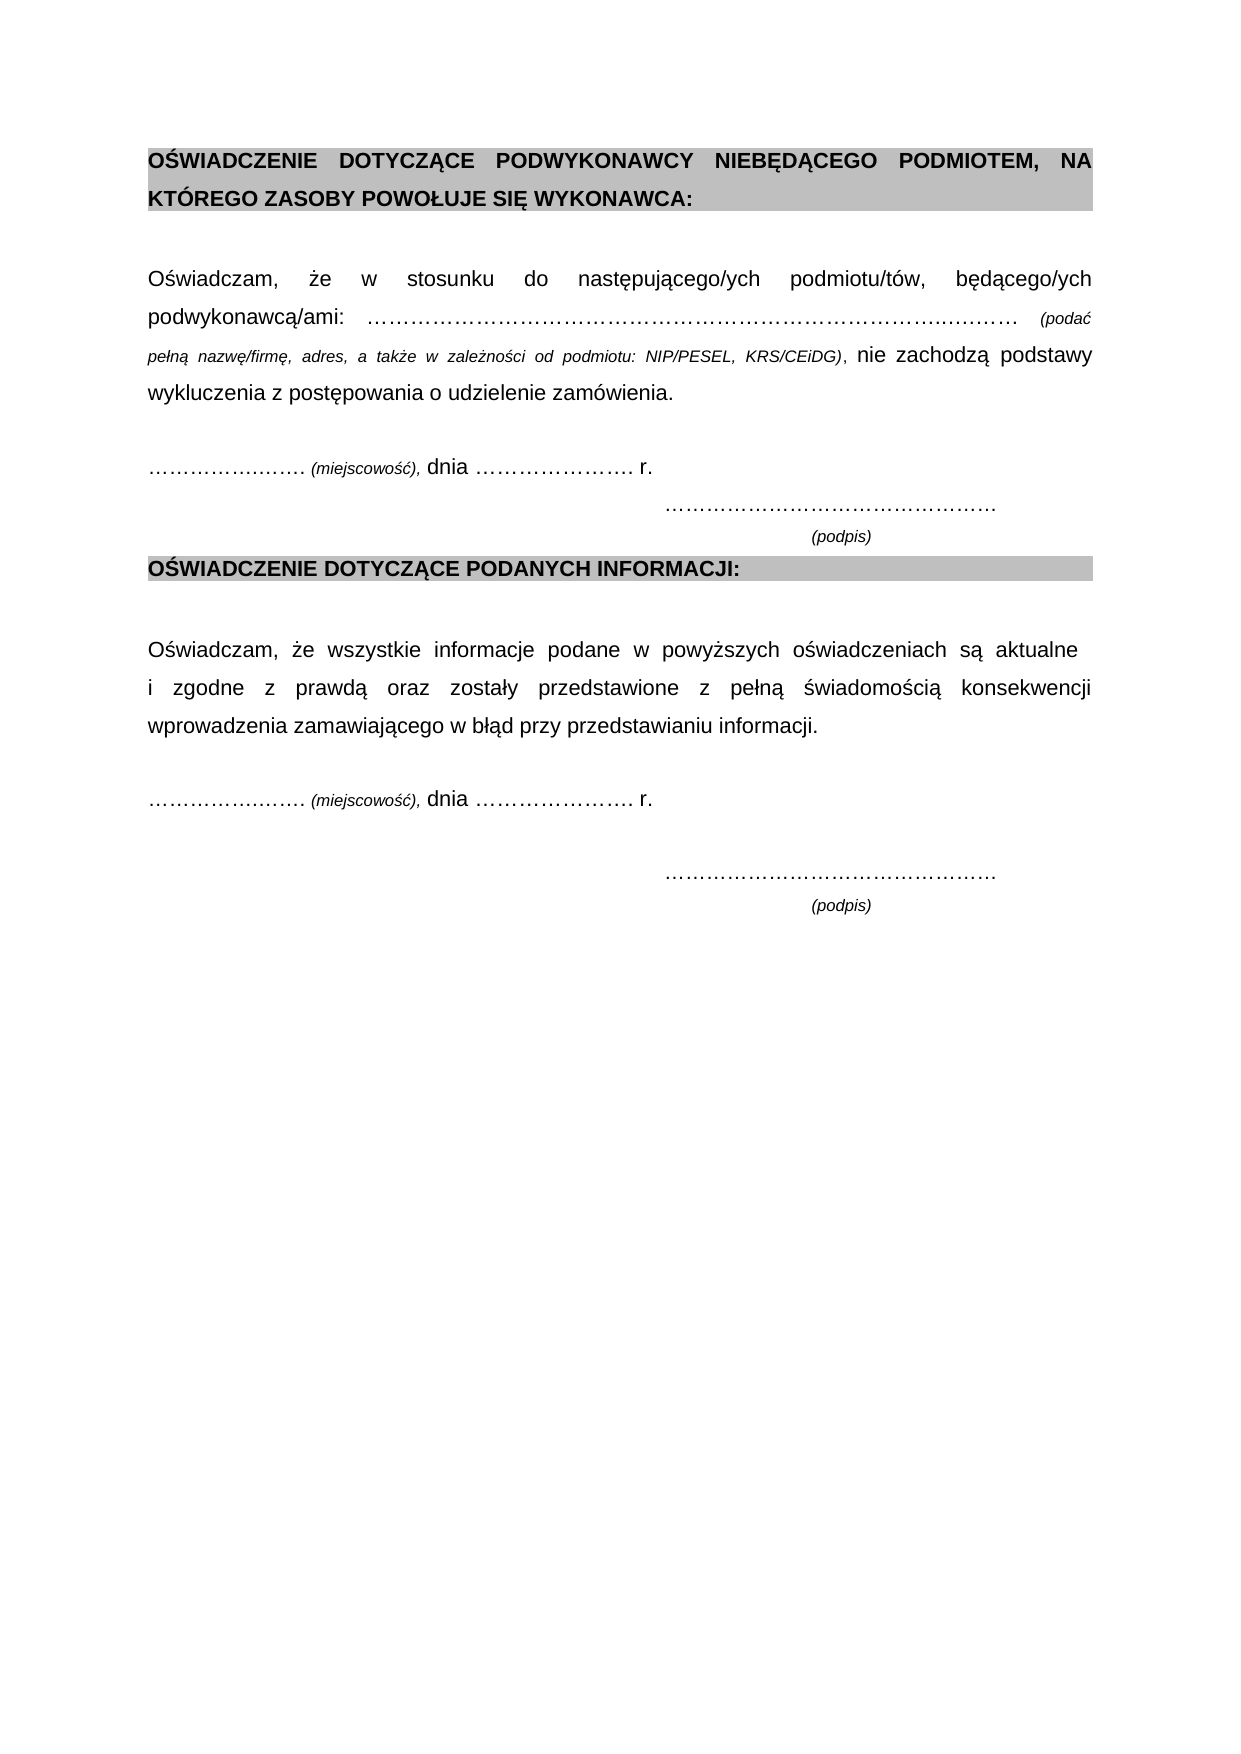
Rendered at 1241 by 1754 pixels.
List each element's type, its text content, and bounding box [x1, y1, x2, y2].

text OŚWIADCZENIE DOTYCZĄCE PODWYKONAWCY NIEBĘDĄCEGO PODMIOTEM, NA KTÓREGO ZASOBY POWOŁUJE SIĘ WYKONAWCA: [148, 148, 1093, 211]
text Oświadczam, że wszystkie informacje podane w powyższych oświadczeniach są aktualne i zgodne z prawdą oraz zostały przedstawione z pełną świadomością konsekwencji wprowadzenia zamawiającego w błąd przy przedstawianiu informacji. [148, 637, 1093, 738]
text ………………………………………… [148, 491, 1093, 515]
text ………………………………………… [148, 860, 1093, 884]
text (podpis) [738, 896, 1093, 915]
text Oświadczam, że w stosunku do następującego/ych podmiotu/tów, będącego/ych podwykonawcą/ami: ……………………………………………………………………..….…… (podać pełną nazwę/firmę, adres, a także w zależności od podmiotu: NIP/PESEL, KRS/CEiDG), nie zachodzą podstawy wykluczenia z postępowania o udzielenie zamówienia. [148, 266, 1093, 405]
text …………….……. (miejscowość), dnia …………………. r. [148, 786, 1093, 812]
text (podpis) [738, 527, 1093, 546]
text …………….……. (miejscowość), dnia …………………. r. [148, 453, 1093, 479]
text OŚWIADCZENIE DOTYCZĄCE PODANYCH INFORMACJI: [148, 556, 1093, 581]
